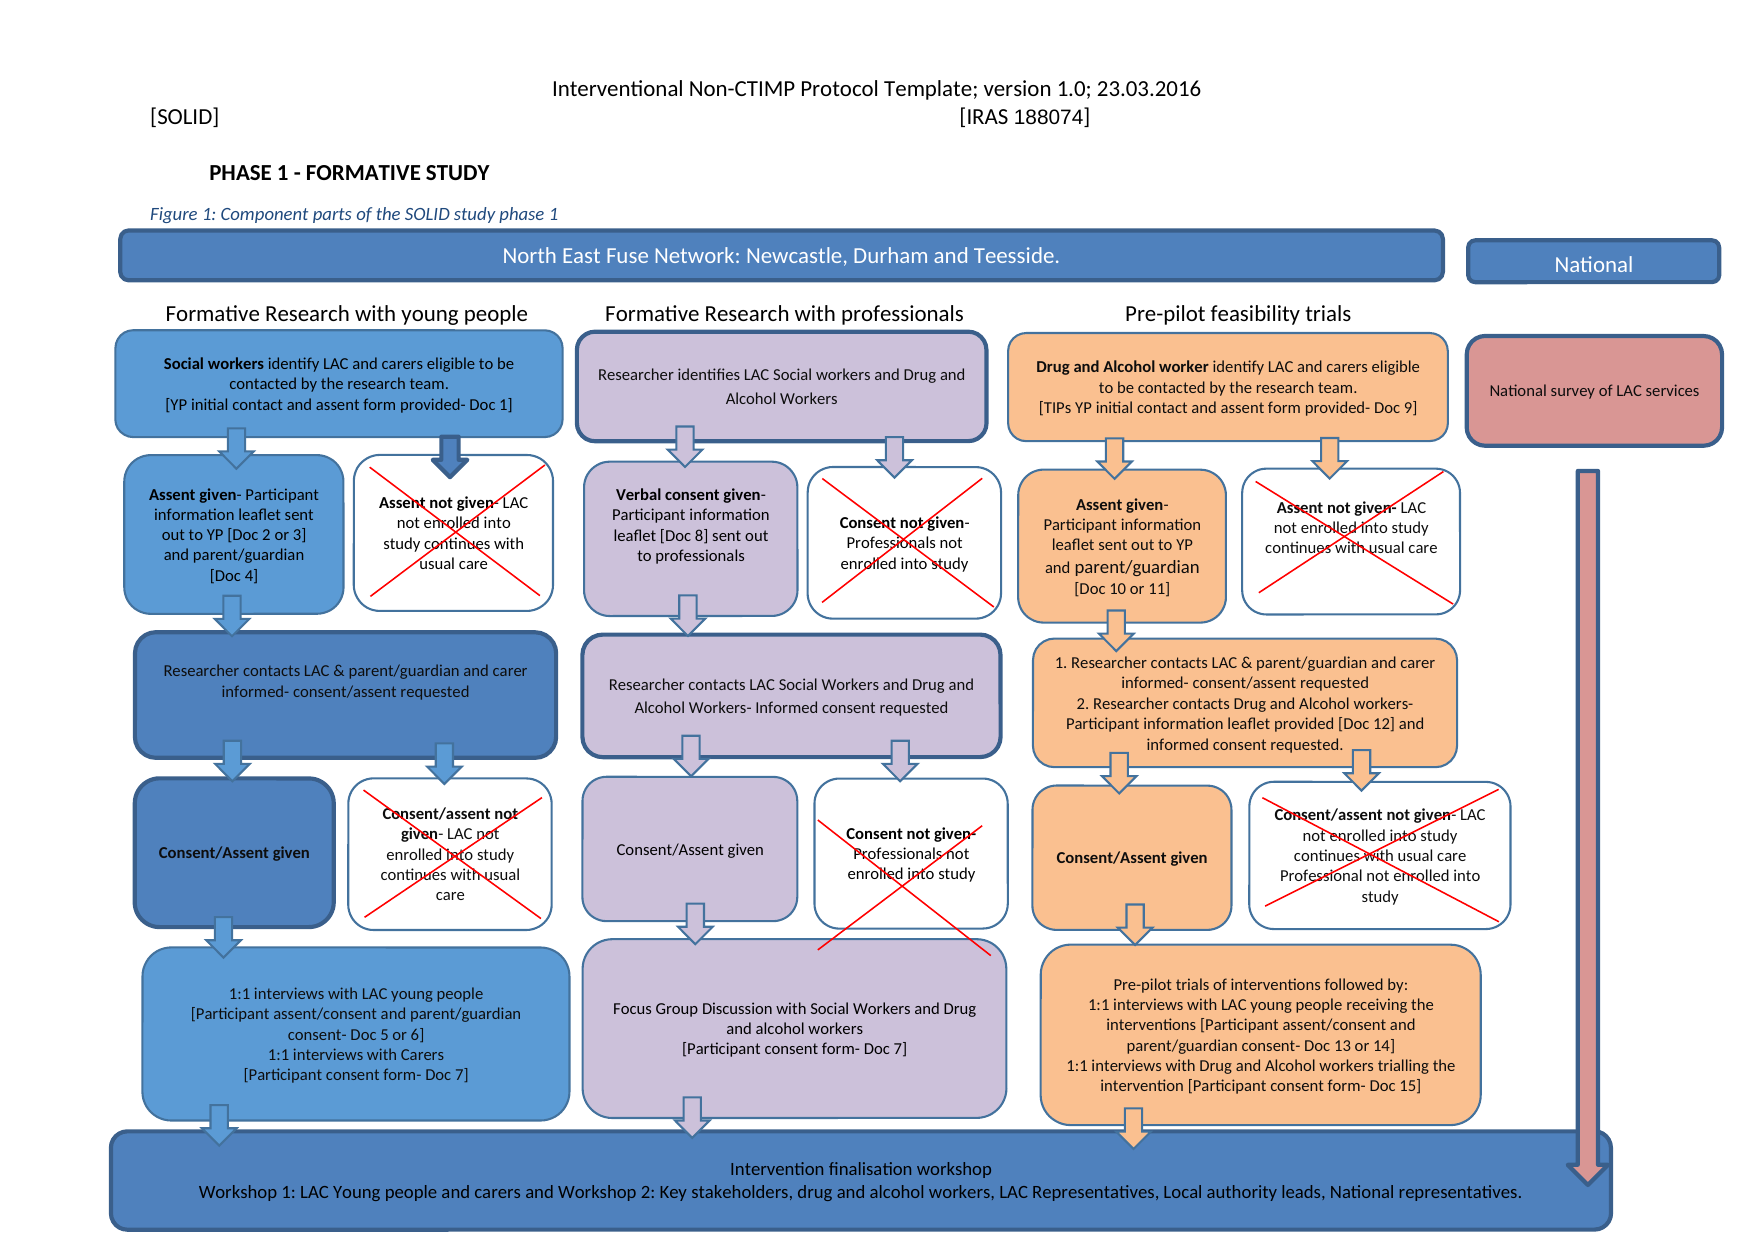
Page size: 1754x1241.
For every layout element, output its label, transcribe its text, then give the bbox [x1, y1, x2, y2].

text Figure 1: Component parts of the SOLID study phase 1 [150, 202, 1604, 225]
text Formative Research with young people Formative Research with professionals Pre-pilot feasibility trials Survey [150, 299, 1604, 359]
subtitle PHASE 1 - FORMATIVE STUDY [209, 158, 1604, 186]
